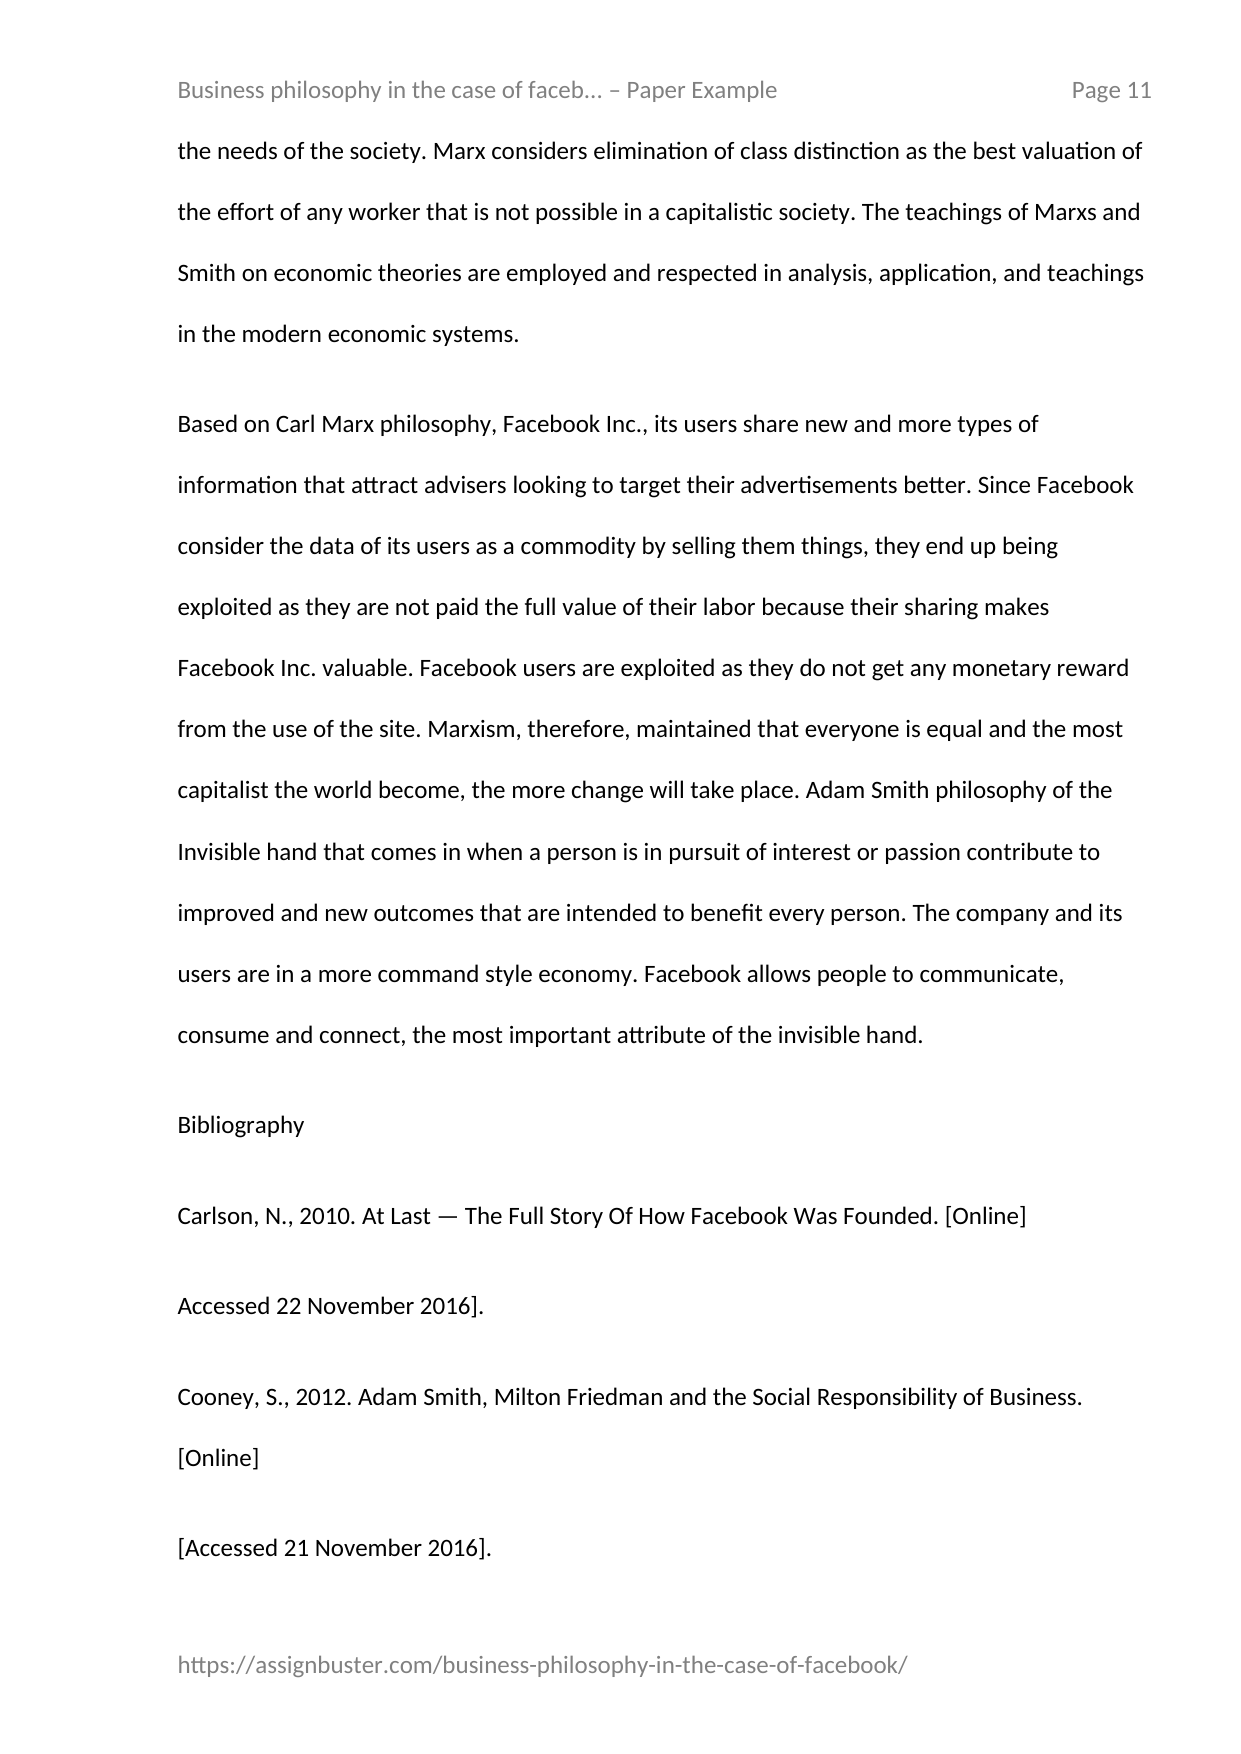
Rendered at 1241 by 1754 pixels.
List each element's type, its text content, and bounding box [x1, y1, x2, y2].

text [Accessed 21 November 2016]. [177, 1532, 1152, 1563]
text Accessed 22 November 2016]. [177, 1290, 1152, 1321]
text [177, 135, 1152, 348]
text Bibliography [177, 1109, 1152, 1140]
text Carlson, N., 2010. At Last — The Full Story Of How Facebook Was Founded. [Online] [177, 1200, 1152, 1230]
text Based on Carl Marx philosophy, Facebook Inc., its users share new and more types of information that attract advisers looking to target their advertisements better. Since Facebook consider the data of its users as a commodity by selling them things, they end up being exploited as they are not paid the full value of their labor because their sharing makes Facebook Inc. valuable. Facebook users are exploited as they do not get any monetary reward from the use of the site. Marxism, therefore, maintained that everyone is equal and the most capitalist the world become, the more change will take place. Adam Smith philosophy of the Invisible hand that comes in when a person is in pursuit of interest or passion contribute to improved and new outcomes that are intended to benefit every person. The company and its users are in a more command style economy. Facebook allows people to communicate, consume and connect, the most important attribute of the invisible hand. [177, 408, 1152, 1049]
text Cooney, S., 2012. Adam Smith, Milton Friedman and the Social Responsibility of Business. [Online] [177, 1381, 1152, 1472]
